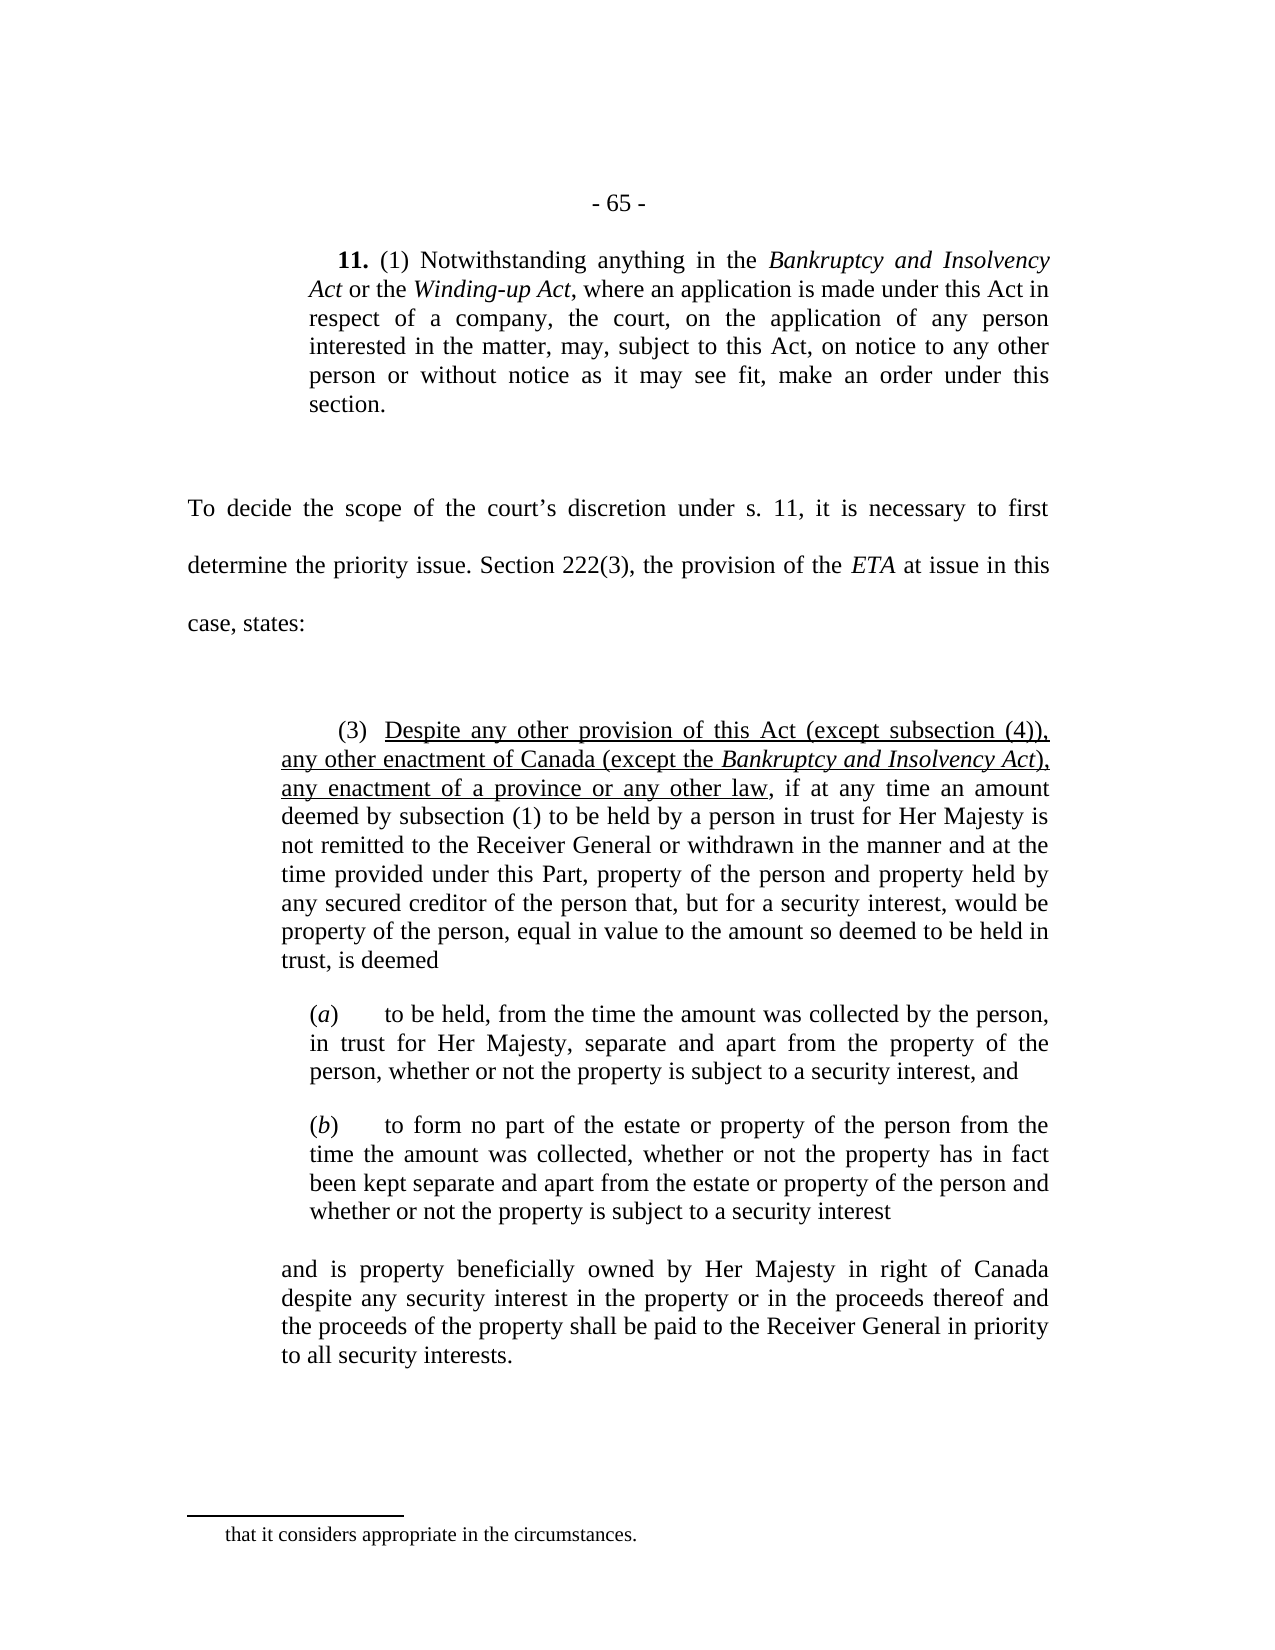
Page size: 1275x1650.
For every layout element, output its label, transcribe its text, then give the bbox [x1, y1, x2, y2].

text 11. (1) Notwithstanding anything in the Bankruptcy and Insolvency Act or the Winding-up Act, where an application is made under this Act in respect of a company, the court, on the application of any person interested in the matter, may, subject to this Act, on notice to any other person or without notice as it may see fit, make an order under this section. [309, 245, 1050, 418]
text (3) Despite any other provision of this Act (except subsection (4)), any other enactment of Canada (except the Bankruptcy and Insolvency Act), any enactment of a province or any other law, if at any time an amount deemed by subsection (1) to be held by a person in trust for Her Majesty is not remitted to the Receiver General or withdrawn in the manner and at the time provided under this Part, property of the person and property held by any secured creditor of the person that, but for a security interest, would be property of the person, equal in value to the amount so deemed to be held in trust, is deemed [281, 715, 1050, 769]
text To decide the scope of the court’s discretion under s. 11, it is necessary to first determine the priority issue. Section 222(3), the provision of the ETA at issue in this case, states: [187, 493, 1050, 636]
text (3) Despite any other provision of this Act (except subsection (4)), any other enactment of Canada (except the Bankruptcy and Insolvency Act), any enactment of a province or any other law, if at any time an amount deemed by subsection (1) to be held by a person in trust for Her Majesty is not remitted to the Receiver General or withdrawn in the manner and at the time provided under this Part, property of the person and property held by any secured creditor of the person that, but for a security interest, would be property of the person, equal in value to the amount so deemed to be held in trust, is deemed [281, 770, 1050, 974]
text and is property beneficially owned by Her Majesty in right of Canada despite any security interest in the property or in the proceeds thereof and the proceeds of the property shall be paid to the Receiver General in priority to all security interests. [281, 1254, 1050, 1369]
text (b) to form no part of the estate or property of the person from the time the amount was collected, whether or not the property has in fact been kept separate and apart from the estate or property of the person and whether or not the property is subject to a security interest [309, 1110, 1050, 1225]
text (a) to be held, from the time the amount was collected by the person, in trust for Her Majesty, separate and apart from the property of the person, whether or not the property is subject to a security interest, and [309, 999, 1050, 1085]
